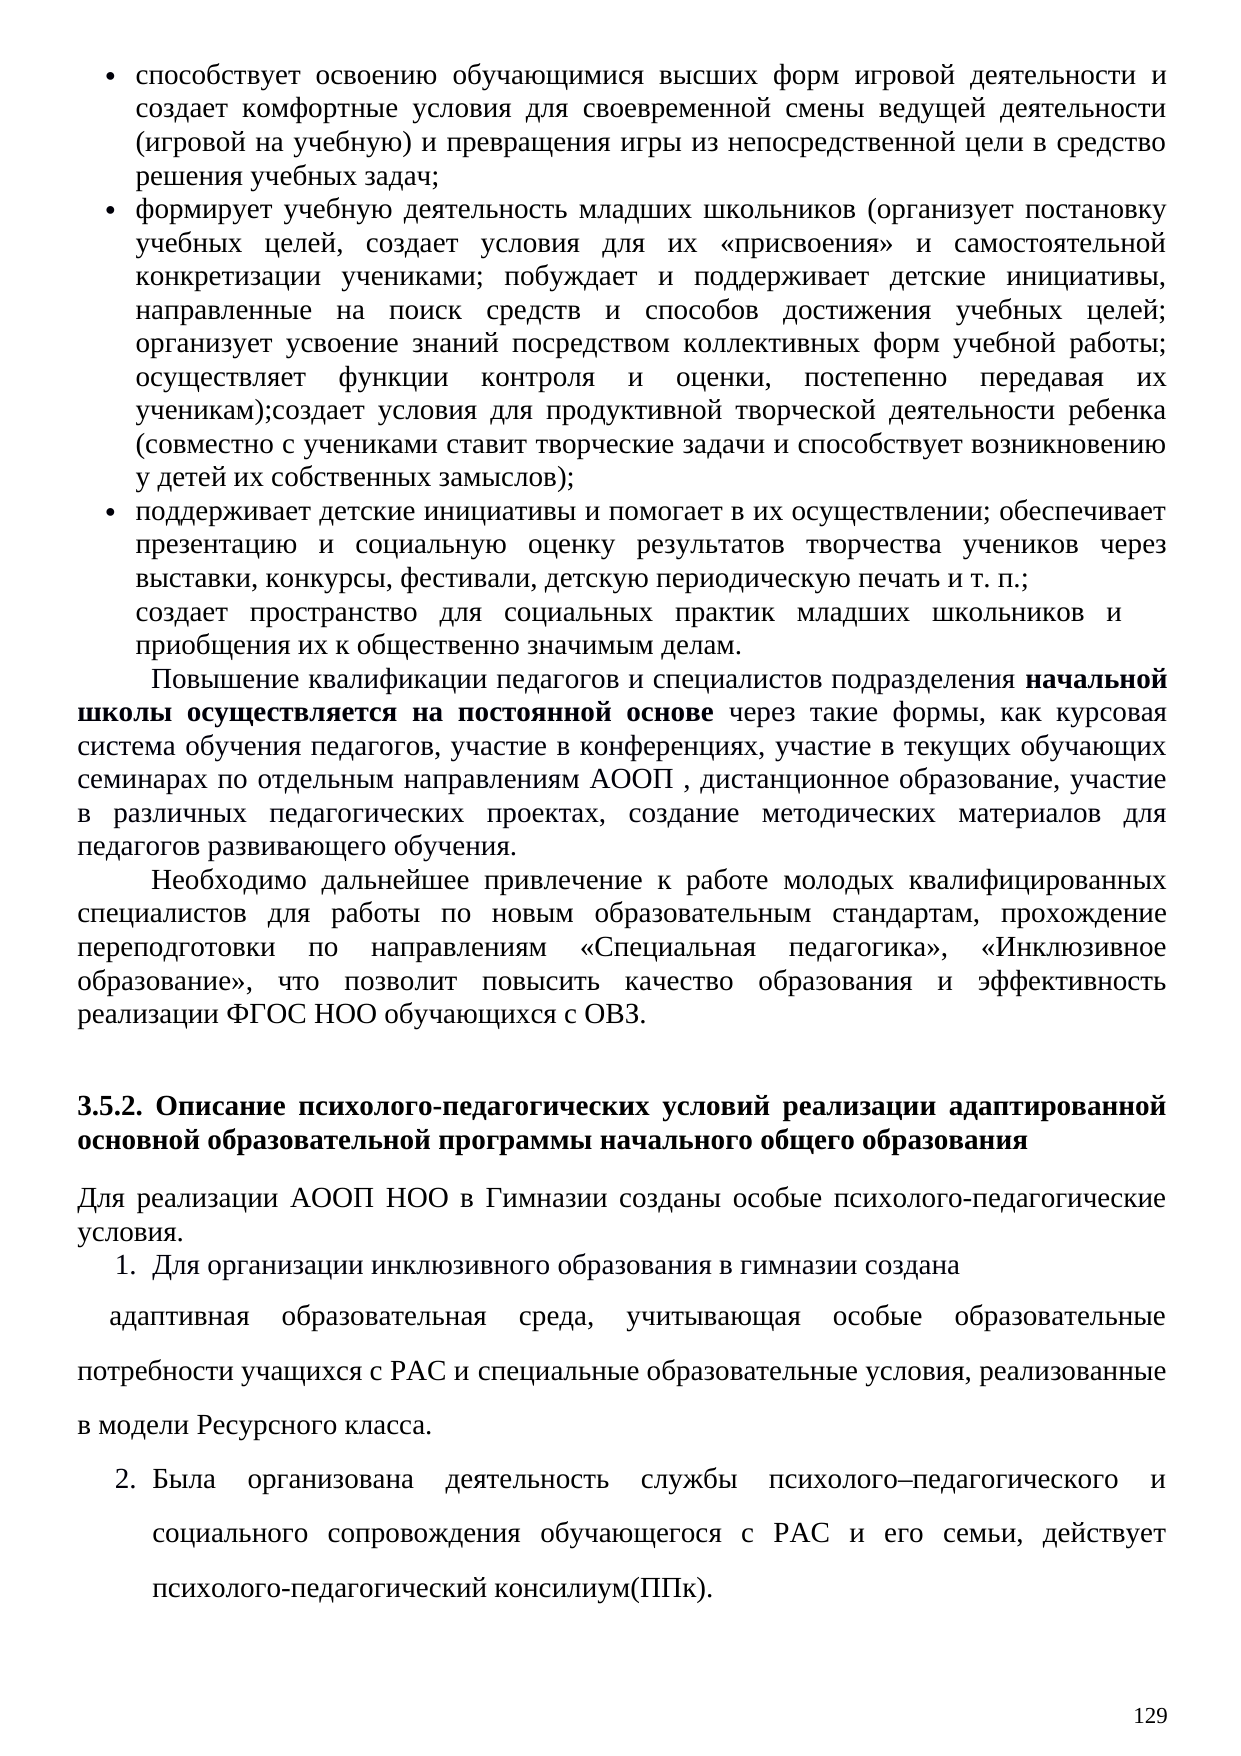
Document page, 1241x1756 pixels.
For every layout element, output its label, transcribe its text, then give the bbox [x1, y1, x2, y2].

list формирует учебную деятельность младших школьников (организует постановку учебных целей, создает условия для их «присвоения» и самостоятельной конкретизации учениками; побуждает и поддерживает детские инициативы, направленные на поиск средств и способов достижения учебных целей; организует усвоение знаний посредством коллективных форм учебной работы; осуществляет функции контроля и оценки, постепенно передавая их ученикам);создает условия для продуктивной творческой деятельности ребенка (совместно с учениками ставит творческие задачи и способствует возникновению у детей их собственных замыслов); [106, 191, 1167, 493]
text Необходимо дальнейшее привлечение к работе молодых квалифицированных специалистов для работы по новым образовательным стандартам, прохождение переподготовки по направлениям «Специальная педагогика», «Инклюзивное образование», что позволит повысить качество образования и эффективность реализации ФГОС НОО обучающихся с ОВЗ. [77, 862, 1167, 1030]
list поддерживает детские инициативы и помогает в их осуществлении; обеспечивает презентацию и социальную оценку результатов творчества учеников через выставки, конкурсы, фестивали, детскую периодическую печать и т. п.; [106, 493, 1167, 594]
list Была организована деятельность службы психолого–педагогического и социального сопровождения обучающегося с РАС и его семьи, действует психолого-педагогический консилиум(ППк). [114, 1461, 1167, 1603]
text Для реализации АООП НОО в Гимназии созданы особые психолого-педагогические условия. [77, 1180, 1167, 1247]
text 3.5.2. Описание психолого-педагогических условий реализации адаптированной основной образовательной программы начального общего образования [77, 1088, 1167, 1155]
list Для организации инклюзивного образования в гимназии создана [114, 1247, 1167, 1281]
text адаптивная образовательная среда, учитывающая особые образовательные потребности учащихся с РАС и специальные образовательные условия, реализованные в модели Ресурсного класса. [77, 1298, 1167, 1441]
text Повышение квалификации педагогов и специалистов подразделения начальной школы осуществляется на постоянной основе через такие формы, как курсовая система обучения педагогов, участие в конференциях, участие в текущих обучающих семинарах по отдельным направлениям АООП , дистанционное образование, участие в различных педагогических проектах, создание методических материалов для педагогов развивающего обучения. [77, 661, 1167, 862]
list способствует освоению обучающимися высших форм игровой деятельности и создает комфортные условия для своевременной смены ведущей деятельности (игровой на учебную) и превращения игры из непосредственной цели в средство решения учебных задач; [106, 57, 1167, 191]
list создает пространство для социальных практик младших школьников и приобщения их к общественно значимым делам. [106, 594, 1167, 661]
